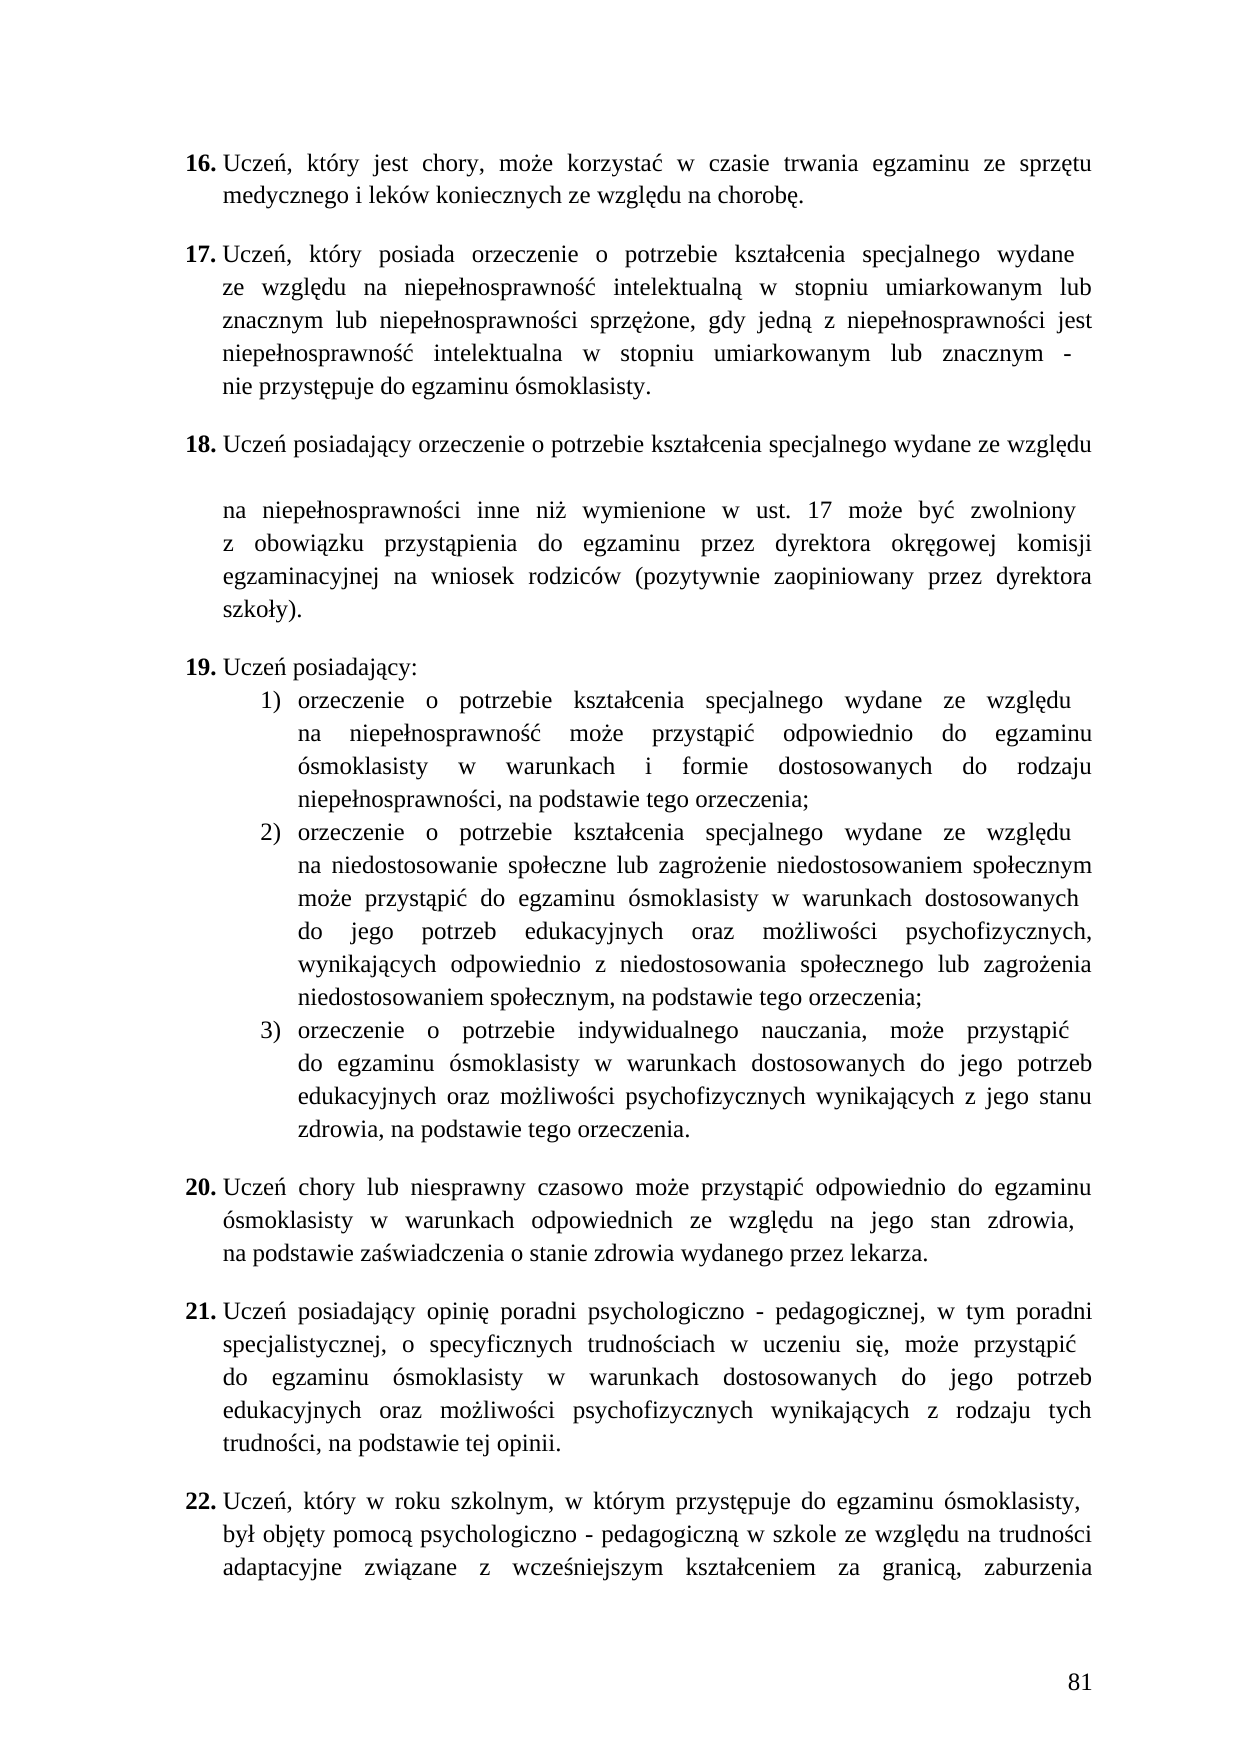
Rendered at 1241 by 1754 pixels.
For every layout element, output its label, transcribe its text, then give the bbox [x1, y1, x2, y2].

list Uczeń posiadający opinię poradni psychologiczno - pedagogicznej, w tym poradni specjalistycznej, o specyficznych trudnościach w uczeniu się, może przystąpić do egzaminu ósmoklasisty w warunkach dostosowanych do jego potrzeb edukacyjnych oraz możliwości psychofizycznych wynikających z rodzaju tych trudności, na podstawie tej opinii. [185, 1296, 1093, 1457]
list orzeczenie o potrzebie kształcenia specjalnego wydane ze względu na niedostosowanie społeczne lub zagrożenie niedostosowaniem społecznym może przystąpić do egzaminu ósmoklasisty w warunkach dostosowanych do jego potrzeb edukacyjnych oraz możliwości psychofizycznych, wynikających odpowiednio z niedostosowania społecznego lub zagrożenia niedostosowaniem społecznym, na podstawie tego orzeczenia; [260, 817, 1093, 1011]
list orzeczenie o potrzebie kształcenia specjalnego wydane ze względu na niepełnosprawność może przystąpić odpowiednio do egzaminu ósmoklasisty w warunkach i formie dostosowanych do rodzaju niepełnosprawności, na podstawie tego orzeczenia; [260, 685, 1093, 813]
list orzeczenie o potrzebie indywidualnego nauczania, może przystąpić do egzaminu ósmoklasisty w warunkach dostosowanych do jego potrzeb edukacyjnych oraz możliwości psychofizycznych wynikających z jego stanu zdrowia, na podstawie tego orzeczenia. [260, 1015, 1093, 1143]
list Uczeń, który posiada orzeczenie o potrzebie kształcenia specjalnego wydane ze względu na niepełnosprawność intelektualną w stopniu umiarkowanym lub znacznym lub niepełnosprawności sprzężone, gdy jedną z niepełnosprawności jest niepełnosprawność intelektualna w stopniu umiarkowanym lub znacznym - nie przystępuje do egzaminu ósmoklasisty. [185, 239, 1093, 399]
list Uczeń, który jest chory, może korzystać w czasie trwania egzaminu ze sprzętu medycznego i leków koniecznych ze względu na chorobę. [185, 148, 1093, 209]
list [185, 1486, 1093, 1581]
list Uczeń chory lub niesprawny czasowo może przystąpić odpowiednio do egzaminu ósmoklasisty w warunkach odpowiednich ze względu na jego stan zdrowia, na podstawie zaświadczenia o stanie zdrowia wydanego przez lekarza. [185, 1172, 1093, 1267]
list Uczeń posiadający orzeczenie o potrzebie kształcenia specjalnego wydane ze względu na niepełnosprawności inne niż wymienione w ust. 17 może być zwolniony z obowiązku przystąpienia do egzaminu przez dyrektora okręgowej komisji egzaminacyjnej na wniosek rodziców (pozytywnie zaopiniowany przez dyrektora szkoły). [185, 429, 1093, 623]
list Uczeń posiadający: [185, 652, 1093, 681]
